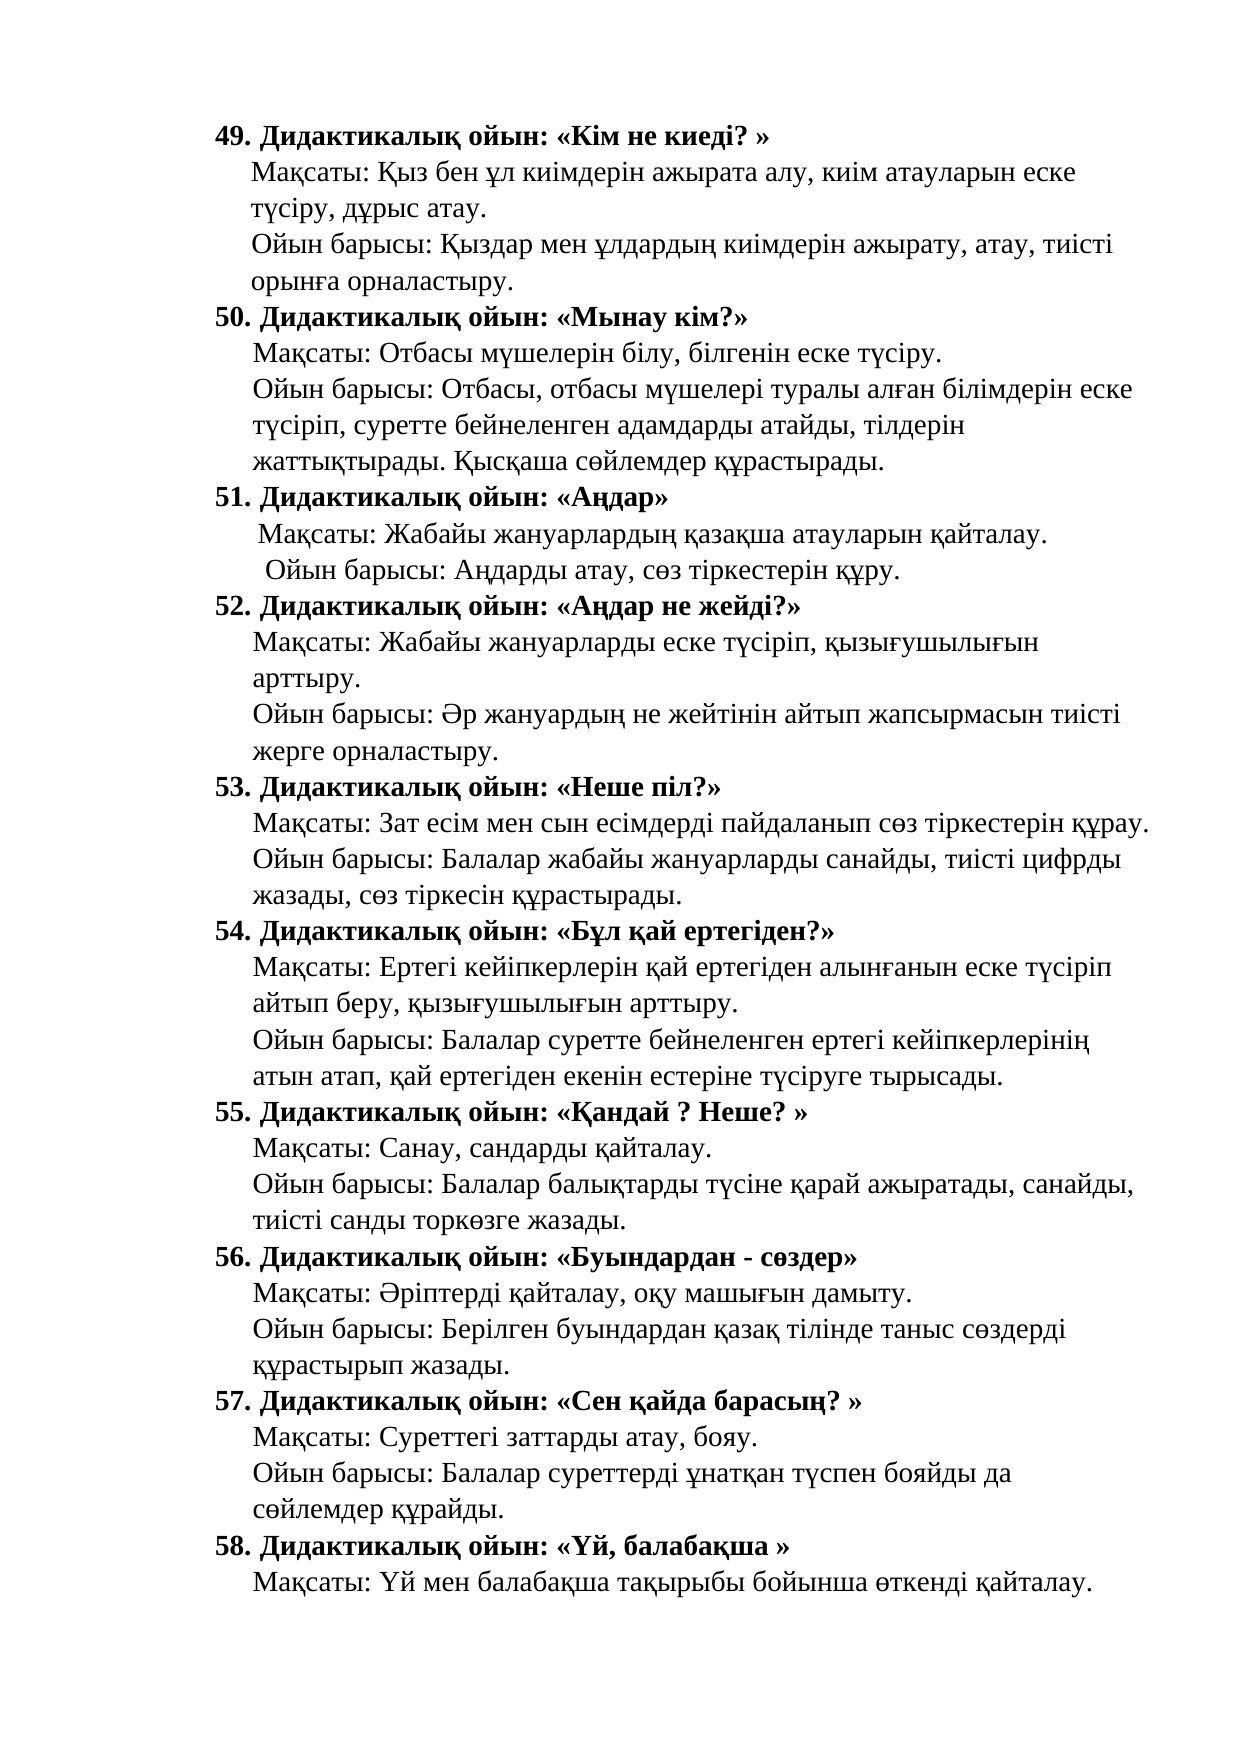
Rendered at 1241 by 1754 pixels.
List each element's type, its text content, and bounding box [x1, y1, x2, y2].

text Ойын барысы: Аңдарды атау, сөз тіркестерін құру. [177, 552, 1152, 585]
list Дидактикалық ойын: «Үй, балабақша » [215, 1528, 1152, 1561]
list Ойын барысы: Отбасы, отбасы мүшелері туралы алған білімдерін еске түсіріп, суретте бейнеленген адамдарды атайды, тілдерін жаттықтырады. Қысқаша сөйлемдер құрастырады. [252, 371, 1152, 477]
text Мақсаты: Жабайы жануарлардың қазақша атауларын қайталау. [177, 516, 1152, 549]
list Ойын барысы: Әр жануардың не жейтінін айтып жапсырмасын тиісті жерге орналастыру. [252, 696, 1152, 766]
list Дидактикалық ойын: «Қандай ? Неше? » [215, 1094, 1152, 1128]
list Ойын барысы: Балалар суретте бейнеленген ертегі кейіпкерлерінің атын атап, қай ертегіден екенін естеріне түсіруге тырысады. [252, 1022, 1152, 1091]
list Дидактикалық ойын: «Неше піл?» [215, 769, 1152, 802]
list Ойын барысы: Балалар балықтарды түсіне қарай ажыратады, санайды, тиісті санды торкөзге жазады. [252, 1166, 1152, 1236]
list Ойын барысы: Балалар суреттерді ұнатқан түспен бояйды да сөйлемдер құрайды. [252, 1456, 1152, 1525]
list Мақсаты: Әріптерді қайталау, оқу машығын дамыту. [252, 1275, 1152, 1308]
list Дидактикалық ойын: «Сен қайда барасың? » [215, 1383, 1152, 1417]
list Дидактикалық ойын: «Аңдар не жейді?» [215, 588, 1152, 622]
list Мақсаты: Жабайы жануарларды еске түсіріп, қызығушылығын арттыру. [252, 624, 1152, 694]
list Мақсаты: Зат есім мен сын есімдерді пайдаланып сөз тіркестерін құрау. [252, 805, 1152, 838]
list Мақсаты: Үй мен балабақша тақырыбы бойынша өткенді қайталау. [252, 1564, 1152, 1597]
text Ойын барысы: Қыздар мен ұлдардың киімдерін ажырату, атау, тиісті орынға орналастыру. [251, 227, 1152, 296]
list Ойын барысы: Балалар жабайы жануарларды санайды, тиісті цифрды жазады, сөз тіркесін құрастырады. [252, 841, 1152, 911]
list Ойын барысы: Берілген буындардан қазақ тілінде таныс сөздерді құрастырып жазады. [252, 1311, 1152, 1381]
list Мақсаты: Ертегі кейіпкерлерін қай ертегіден алынғанын еске түсіріп айтып беру, қызығушылығын арттыру. [252, 949, 1152, 1019]
list Дидактикалық ойын: «Мынау кім?» [215, 299, 1152, 332]
list Дидактикалық ойын: «Кім не киеді? » [215, 118, 1152, 152]
list Дидактикалық ойын: «Буындардан - сөздер» [215, 1239, 1152, 1272]
list Дидактикалық ойын: «Бұл қай ертегіден?» [215, 913, 1152, 947]
text Мақсаты: Қыз бен ұл киімдерін ажырата алу, киім атауларын еске түсіру, дұрыс атау. [251, 154, 1152, 224]
list Мақсаты: Санау, сандарды қайталау. [252, 1130, 1152, 1164]
list Мақсаты: Суреттегі заттарды атау, бояу. [252, 1419, 1152, 1453]
list Дидактикалық ойын: «Аңдар» [215, 479, 1152, 513]
list Мақсаты: Отбасы мүшелерін білу, білгенін еске түсіру. [252, 335, 1152, 368]
